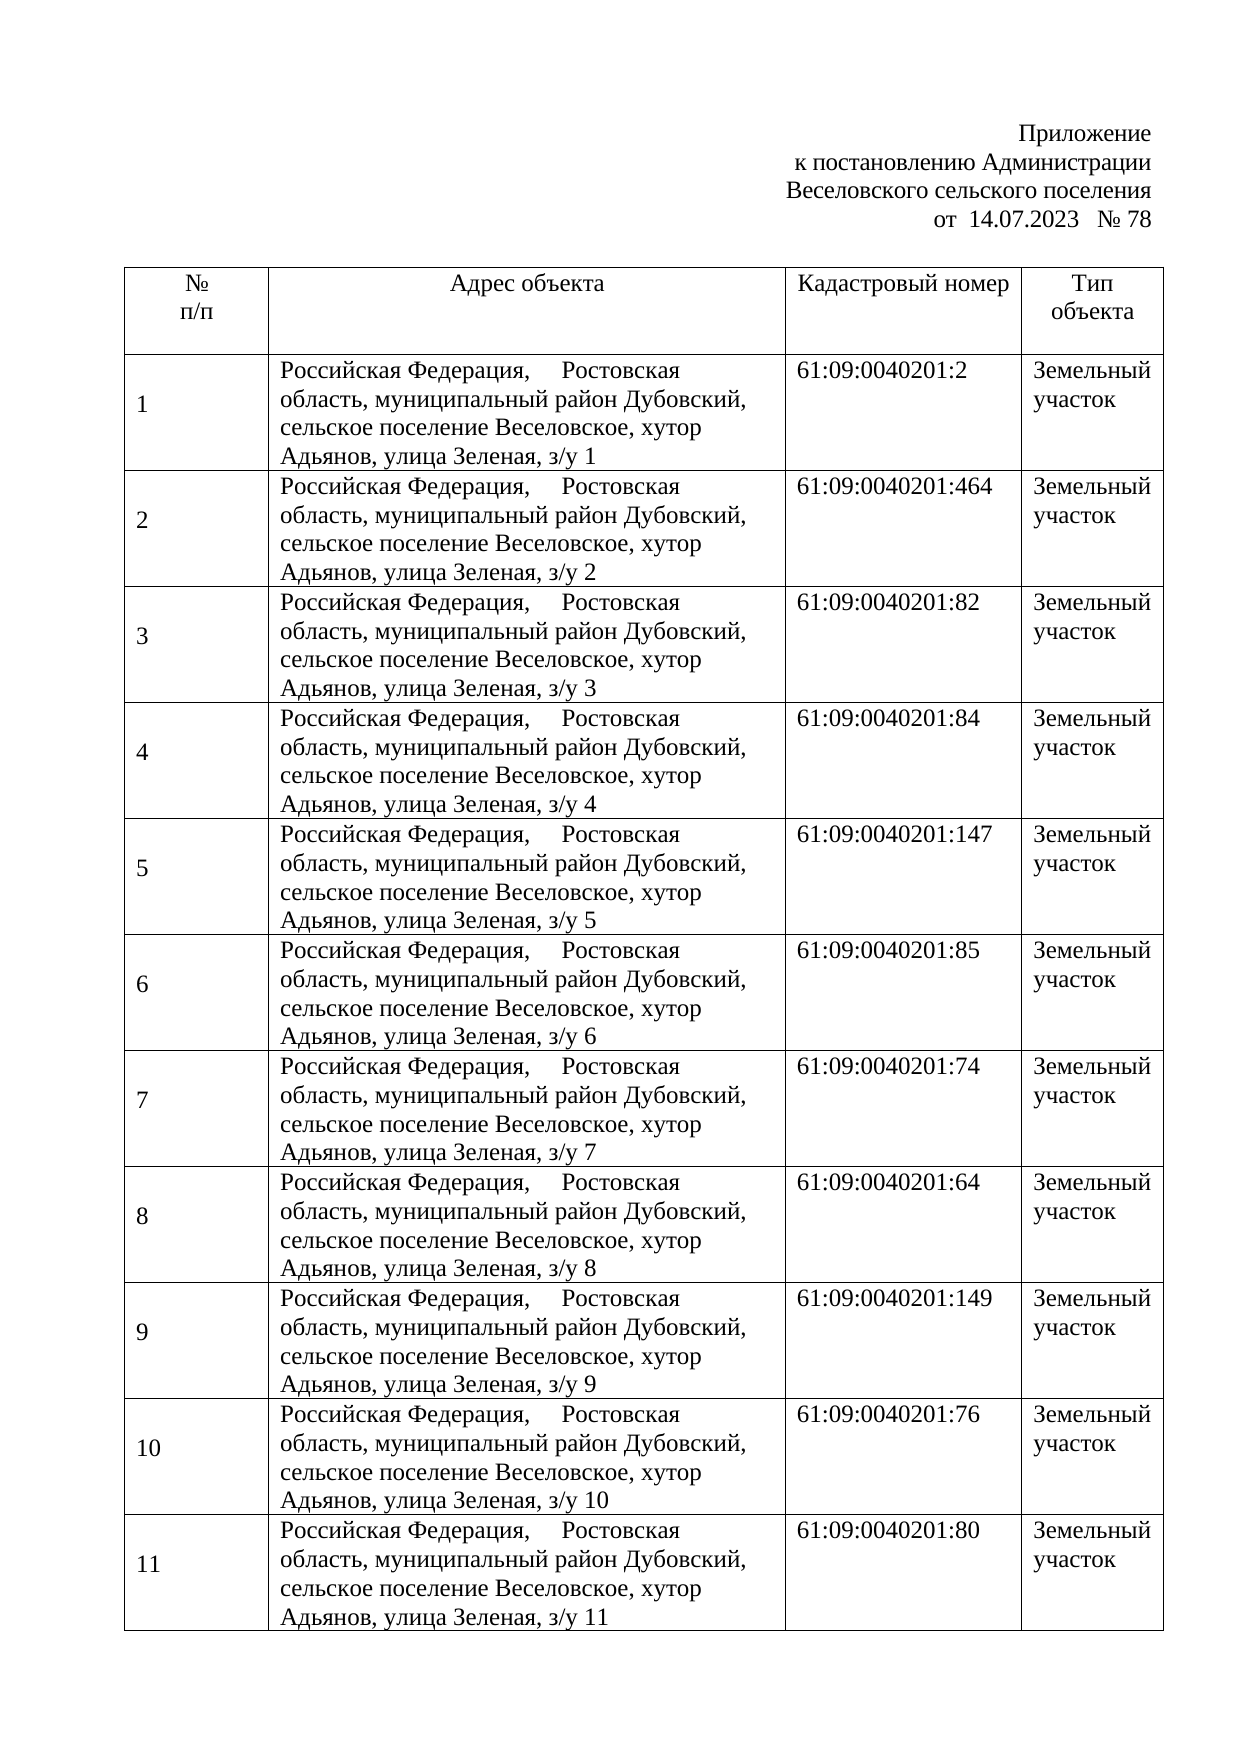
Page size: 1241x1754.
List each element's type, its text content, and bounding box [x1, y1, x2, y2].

table_cell 3 [125, 587, 268, 702]
table_cell 4 [125, 703, 268, 818]
table_cell Земельный участок [1022, 1167, 1163, 1282]
table_cell Земельный участок [1022, 935, 1163, 1050]
table_cell 61:09:0040201:76 [786, 1399, 1021, 1514]
table_cell 61:09:0040201:85 [786, 935, 1021, 1050]
table_cell Российская Федерация, Ростовская область, муниципальный район Дубовский, сельское поселение Веселовское, хутор Адьянов, улица Зеленая, з/у 5 [269, 819, 785, 934]
table_cell 6 [125, 935, 268, 1050]
table_cell 10 [125, 1399, 268, 1514]
table_cell Российская Федерация, Ростовская область, муниципальный район Дубовский, сельское поселение Веселовское, хутор Адьянов, улица Зеленая, з/у 8 [269, 1167, 785, 1282]
table_header № п/п [125, 268, 268, 354]
table_cell 61:09:0040201:64 [786, 1167, 1021, 1282]
table_cell 1 [125, 355, 268, 470]
text к постановлению Администрации [136, 147, 1152, 176]
table_cell 61:09:0040201:149 [786, 1283, 1021, 1398]
table_cell Земельный участок [1022, 1051, 1163, 1166]
table_cell Земельный участок [1022, 355, 1163, 470]
table_cell 8 [125, 1167, 268, 1282]
table_cell Российская Федерация, Ростовская область, муниципальный район Дубовский, сельское поселение Веселовское, хутор Адьянов, улица Зеленая, з/у 10 [269, 1399, 785, 1514]
table_header Тип объекта [1022, 268, 1163, 354]
table_cell 7 [125, 1051, 268, 1166]
table_cell 61:09:0040201:80 [786, 1515, 1021, 1630]
table_cell 61:09:0040201:82 [786, 587, 1021, 702]
text Веселовского сельского поселения [136, 176, 1152, 204]
table_cell Российская Федерация, Ростовская область, муниципальный район Дубовский, сельское поселение Веселовское, хутор Адьянов, улица Зеленая, з/у 9 [269, 1283, 785, 1398]
text Приложение [136, 118, 1152, 147]
table_cell Российская Федерация, Ростовская область, муниципальный район Дубовский, сельское поселение Веселовское, хутор Адьянов, улица Зеленая, з/у 1 [269, 355, 785, 470]
text от 14.07.2023 № 78 [136, 204, 1152, 233]
table_cell Земельный участок [1022, 587, 1163, 702]
table_cell Земельный участок [1022, 1515, 1163, 1630]
table_cell Земельный участок [1022, 471, 1163, 586]
table_cell Российская Федерация, Ростовская область, муниципальный район Дубовский, сельское поселение Веселовское, хутор Адьянов, улица Зеленая, з/у 2 [269, 471, 785, 586]
table_cell Российская Федерация, Ростовская область, муниципальный район Дубовский, сельское поселение Веселовское, хутор Адьянов, улица Зеленая, з/у 6 [269, 935, 785, 1050]
table_cell 61:09:0040201:84 [786, 703, 1021, 818]
table_cell 61:09:0040201:147 [786, 819, 1021, 934]
table_cell Российская Федерация, Ростовская область, муниципальный район Дубовский, сельское поселение Веселовское, хутор Адьянов, улица Зеленая, з/у 4 [269, 703, 785, 818]
table_cell Российская Федерация, Ростовская область, муниципальный район Дубовский, сельское поселение Веселовское, хутор Адьянов, улица Зеленая, з/у 7 [269, 1051, 785, 1166]
table_cell 2 [125, 471, 268, 586]
table_cell 5 [125, 819, 268, 934]
table_cell Земельный участок [1022, 1399, 1163, 1514]
table_cell 61:09:0040201:74 [786, 1051, 1021, 1166]
table_cell Земельный участок [1022, 1283, 1163, 1398]
table_cell 61:09:0040201:2 [786, 355, 1021, 470]
table_cell Земельный участок [1022, 819, 1163, 934]
table_cell 61:09:0040201:464 [786, 471, 1021, 586]
table_cell Российская Федерация, Ростовская область, муниципальный район Дубовский, сельское поселение Веселовское, хутор Адьянов, улица Зеленая, з/у 11 [269, 1515, 785, 1630]
table_header Кадастровый номер [786, 268, 1021, 354]
table_cell Российская Федерация, Ростовская область, муниципальный район Дубовский, сельское поселение Веселовское, хутор Адьянов, улица Зеленая, з/у 3 [269, 587, 785, 702]
table_cell 11 [125, 1515, 268, 1630]
table_cell Земельный участок [1022, 703, 1163, 818]
table_header Адрес объекта [269, 268, 785, 354]
table_cell 9 [125, 1283, 268, 1398]
